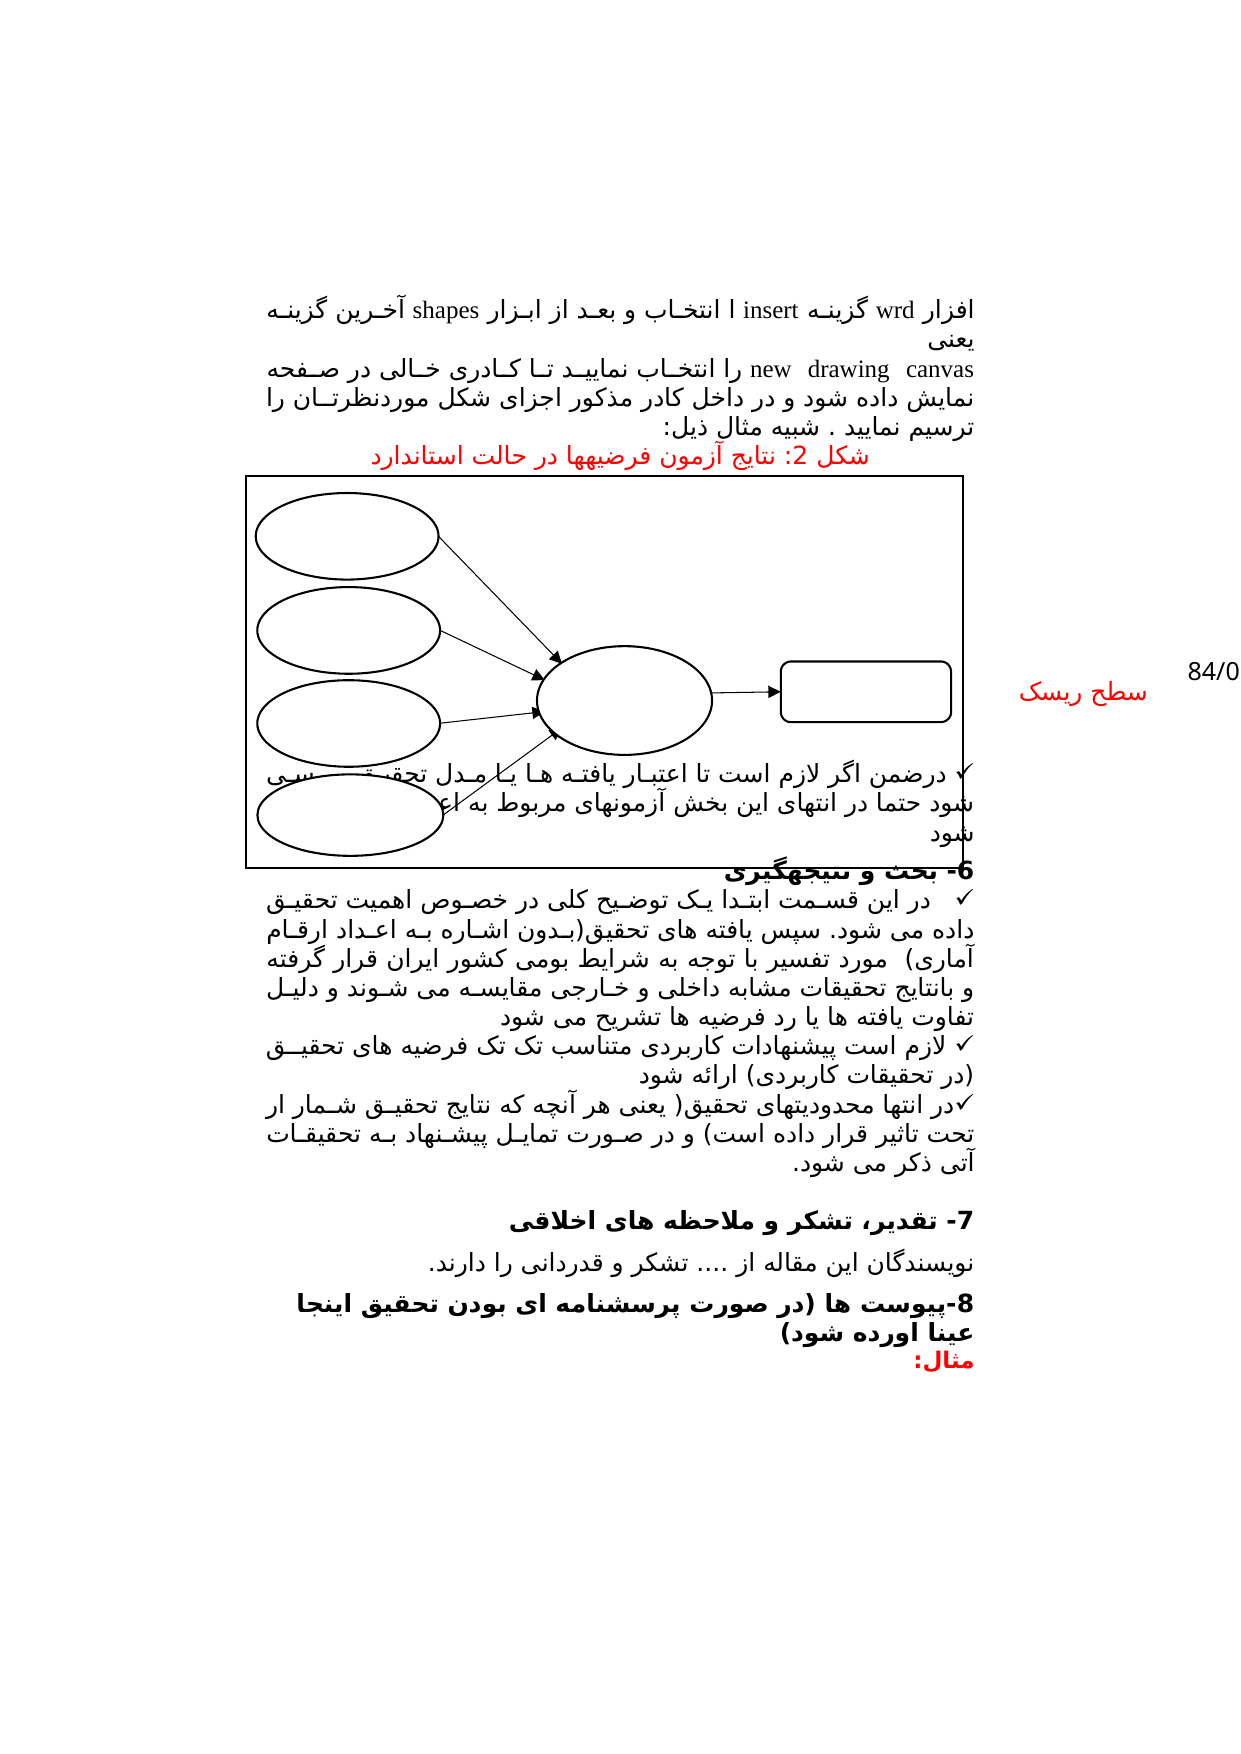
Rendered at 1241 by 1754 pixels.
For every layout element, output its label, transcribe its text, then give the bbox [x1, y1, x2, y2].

text درضمن اگر لازم است تا اعتبار یافته ها یا مدل تحقیق بررسی شود حتما در انتهای این بخش آزمونهای مربوط به اعتبار سنجی آورده شود [266, 759, 517, 812]
text شکل 2: نتایج آزمون فرضیهها در حالت استاندارد [266, 441, 974, 471]
text در انتها محدودیتهای تحقیق( یعنی هر آنچه که نتایج تحقیق شمار ار تحت تاثیر قرار داده است) و در صورت تمایل پیشنهاد به تحقیقات آتی ذکر می شود. [266, 1090, 974, 1177]
text new drawing canvas را انتخاب نمایید تا کادری خالی در صفحه نمایش داده شود و در داخل کادر مذکور اجزای شکل موردنظرتان را ترسیم نمایید . شبیه مثال ذیل: [266, 354, 974, 441]
text 8-پیوست ها (در صورت پرسشنامه ای بودن تحقیق اینجا عینا اورده شود) [266, 1289, 974, 1348]
text 7- تقدیر، تشکر و ملاحظه های اخلاقی [266, 1206, 974, 1235]
text لازم است پیشنهادات کاربردی متناسب تک تک فرضیه های تحقیق (در تحقیقات کاربردی) ارائه شود [266, 1031, 974, 1090]
text نویسندگان این مقاله از .... تشکر و قدردانی را دارند. [266, 1248, 974, 1277]
text در این قسمت ابتدا یک توضیح کلی در خصوص اهمیت تحقیق داده می شود. سپس یافته های تحقیق(بدون اشاره به اعداد ارقام آماری) مورد تفسیر با توجه به شرایط بومی کشور ایران قرار گرفته و بانتایج تحقیقات مشابه داخلی و خارجی مقایسه می شوند و دلیل تفاوت یافته ها یا رد فرضیه ها تشریح می شود [266, 886, 974, 1031]
text درضمن اگر لازم است تا اعتبار یافته ها یا مدل تحقیق بررسی شود حتما در انتهای این بخش آزمونهای مربوط به اعتبار سنجی آورده شود [414, 759, 962, 847]
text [266, 295, 974, 354]
text 6- بحث و نتیجهگیری [266, 856, 974, 886]
text مثال: [266, 1348, 974, 1374]
